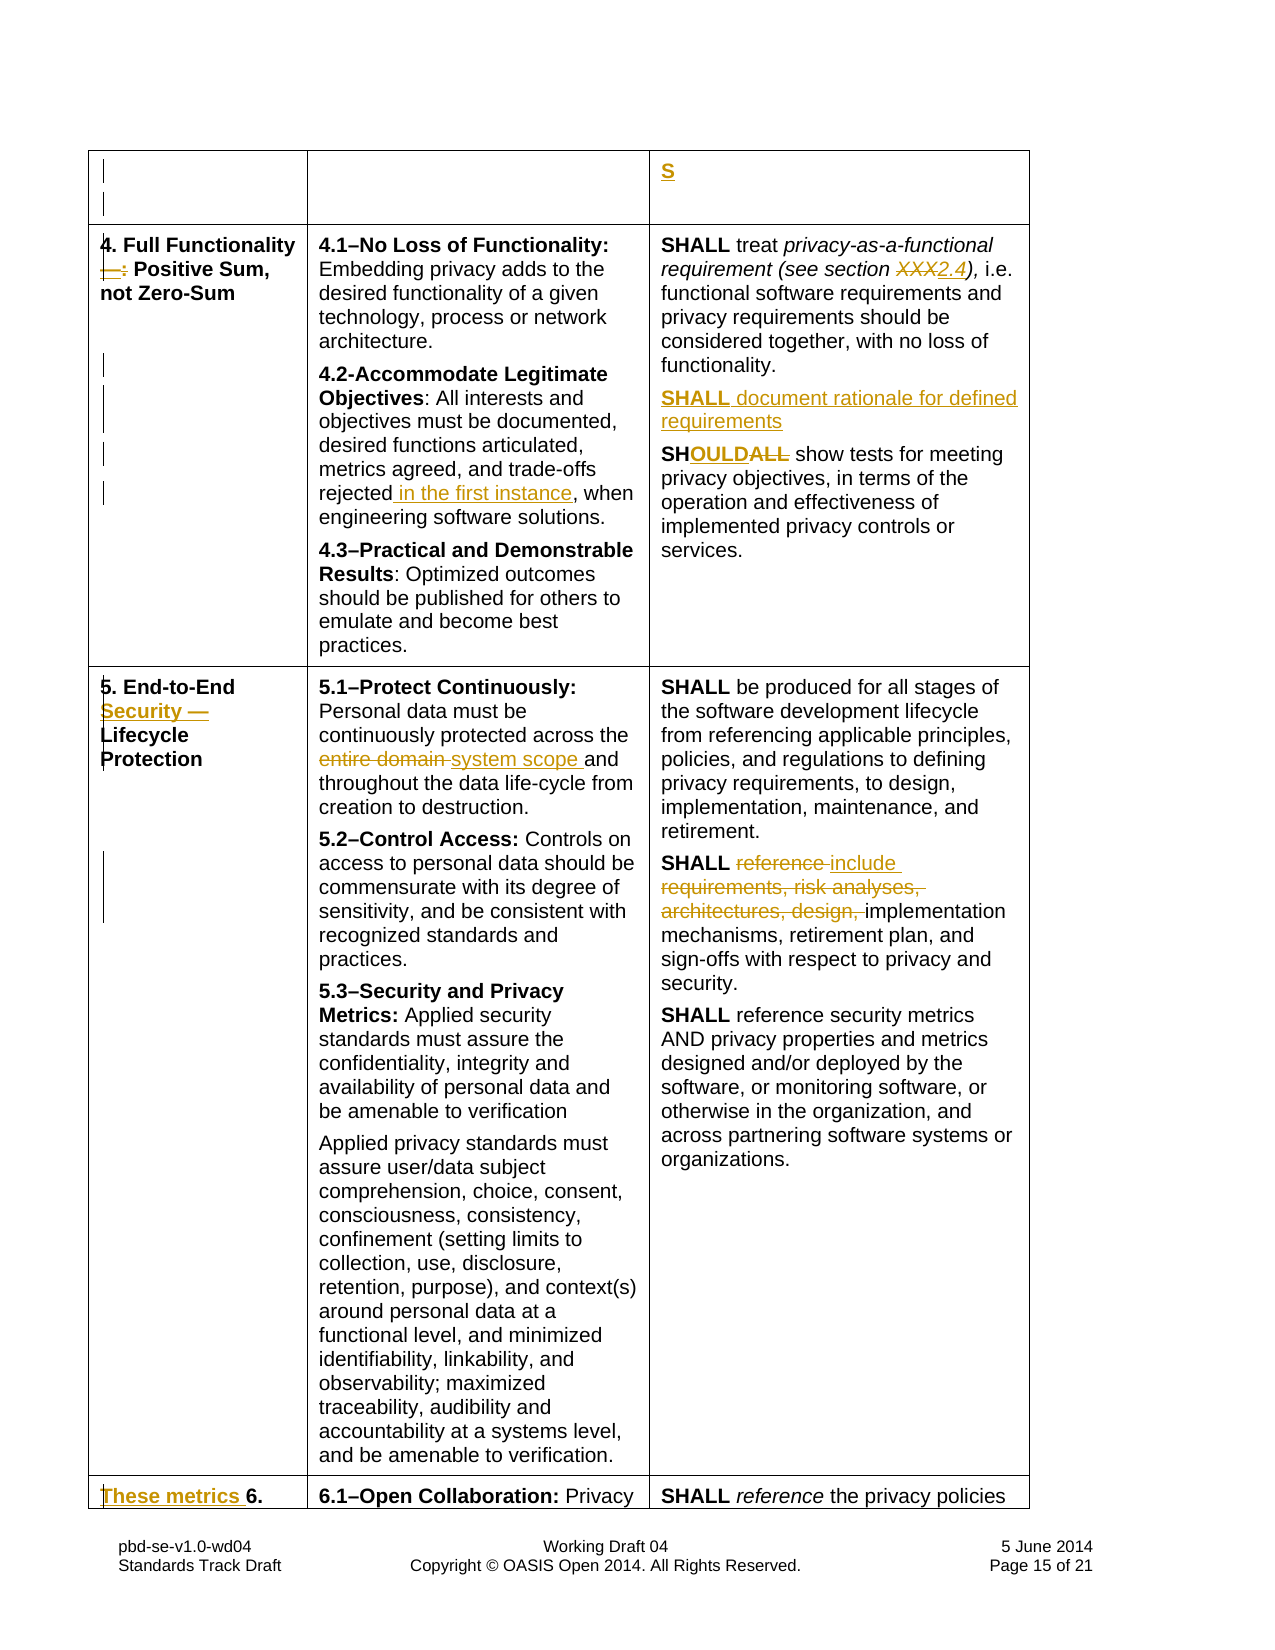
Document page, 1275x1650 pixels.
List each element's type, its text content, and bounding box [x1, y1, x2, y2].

table_cell 4. Full Functionality Positive Sum, not Zero-Sum [89, 225, 307, 666]
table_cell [650, 151, 1029, 224]
table_cell 4.1–No Loss of Functionality: Embedding privacy adds to the desired functionality of a given technology, process or network architecture. 4.2-Accommodate Legitimate Objectives: All interests and objectives must be documented, desired functions articulated, metrics agreed, and trade-offs rejected, when engineering software solutions. 4.3–Practical and Demonstrable Results: Optimized outcomes should be published for others to emulate and become best practices. [308, 225, 649, 666]
table_cell SHALL treat privacy-as-a-functional requirement (see section ), i.e. functional software requirements and privacy requirements should be considered together, with no loss of functionality. SH show tests for meeting privacy objectives, in terms of the operation and effectiveness of implemented privacy controls or services. [650, 225, 1029, 666]
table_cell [89, 151, 307, 224]
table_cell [89, 1476, 307, 1508]
table_cell SHALL be produced for all stages of the software development lifecycle from referencing applicable principles, policies, and regulations to defining privacy requirements, to design, implementation, maintenance, and retirement. SHALL implementation mechanisms, retirement plan, and sign-offs with respect to privacy and security. SHALL reference security metrics AND privacy properties and metrics designed and/or deployed by the software, or monitoring software, or otherwise in the organization, and across partnering software systems or organizations. [650, 667, 1029, 1475]
table_cell 5.1–Protect Continuously: Personal data must be continuously protected across the and throughout the data life-cycle from creation to destruction. 5.2–Control Access: Controls on access to personal data should be commensurate with its degree of sensitivity, and be consistent with recognized standards and practices. 5.3–Security and Privacy Metrics: Applied security standards must assure the confidentiality, integrity and availability of personal data and be amenable to verification Applied privacy standards must assure user/data subject comprehension, choice, consent, consciousness, consistency, confinement (setting limits to collection, use, disclosure, retention, purpose), and context(s) around personal data at a functional level, and minimized identifiability, linkability, and observability; maximized traceability, audibility and accountability at a systems level, and be amenable to verification. [308, 667, 649, 1475]
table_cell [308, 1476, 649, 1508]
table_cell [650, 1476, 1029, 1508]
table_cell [308, 151, 649, 224]
table_cell 5. End-to-End Lifecycle Protection [89, 667, 307, 1475]
